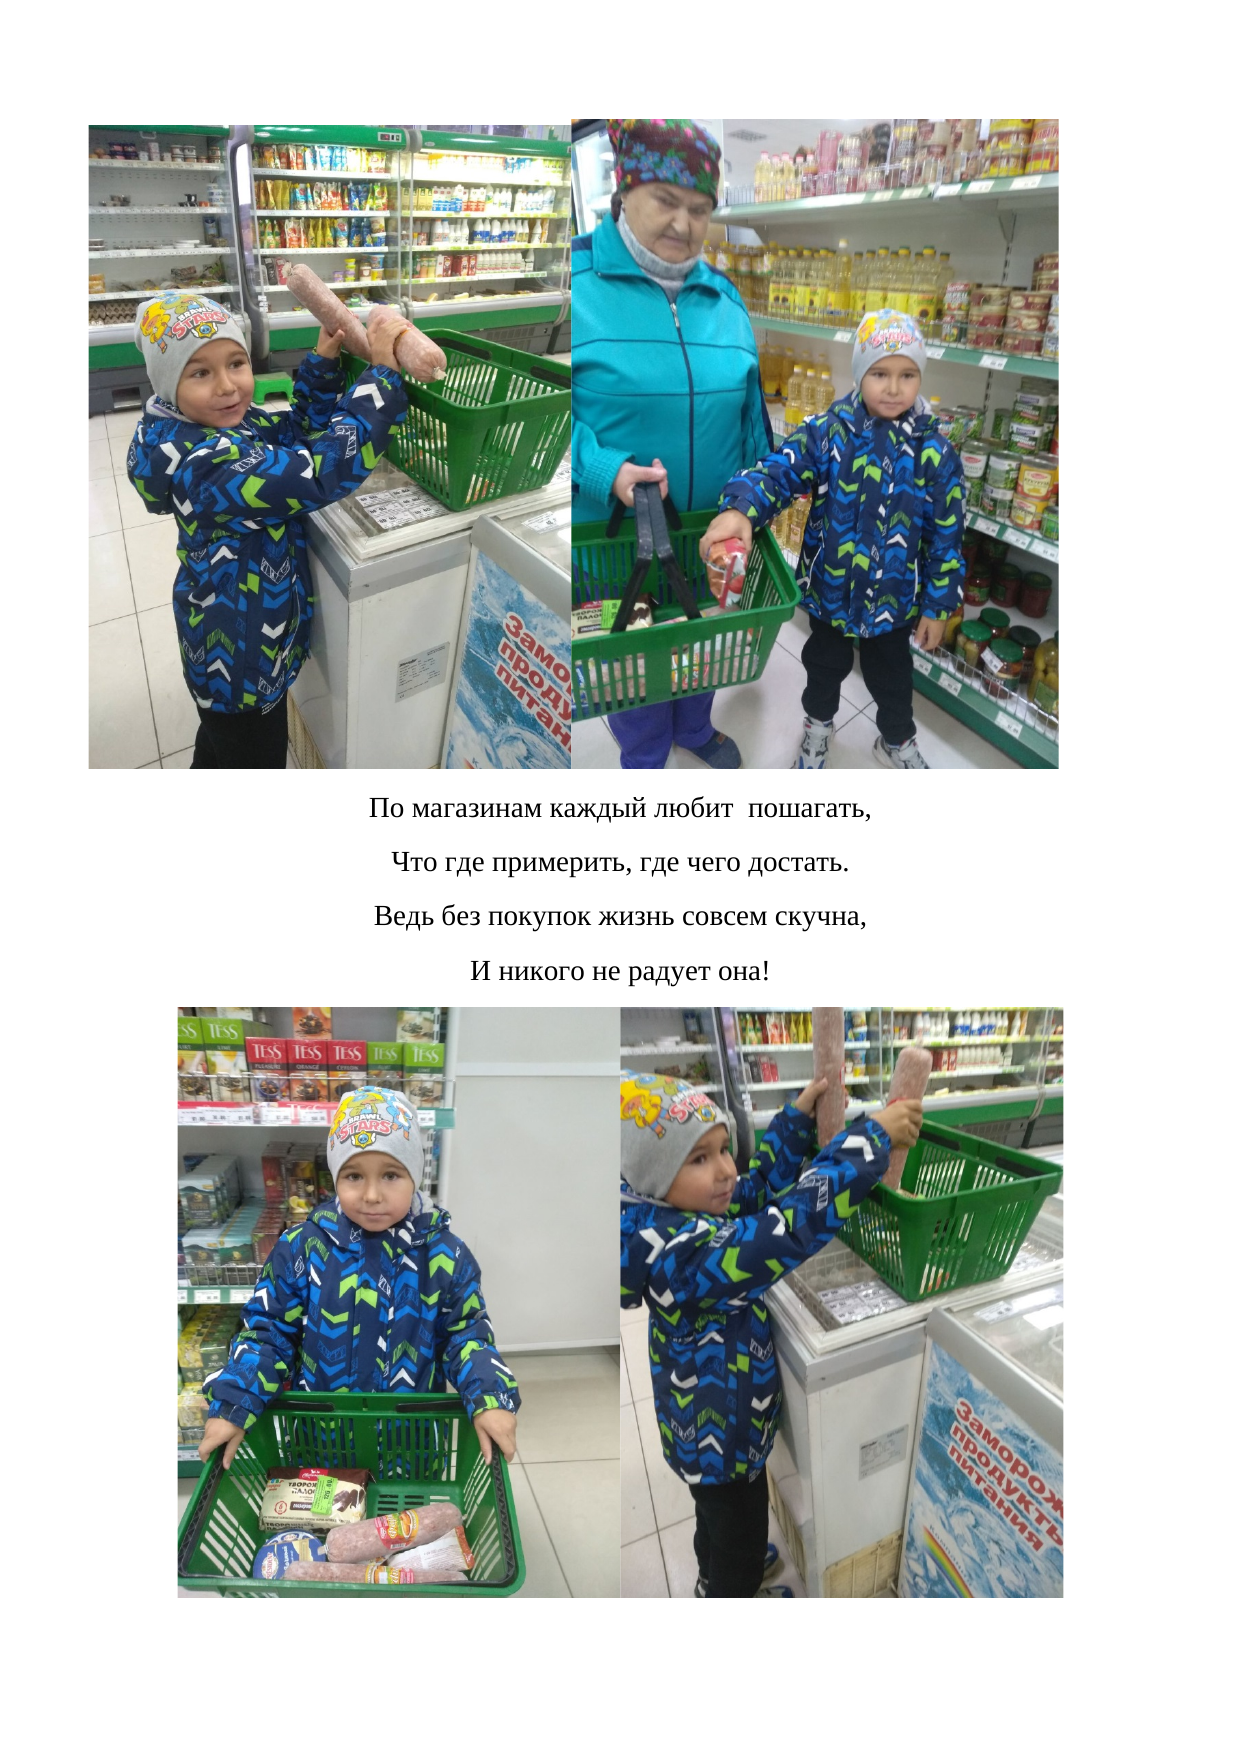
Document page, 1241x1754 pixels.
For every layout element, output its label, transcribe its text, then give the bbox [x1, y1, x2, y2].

text По магазинам каждый любит пошагать, [88, 790, 1152, 823]
text Что где примерить, где чего достать. [88, 844, 1152, 878]
text И никого не радует она! [88, 953, 1152, 986]
picture [177, 1007, 1064, 1598]
text Ведь без покупок жизнь совсем скучна, [88, 898, 1152, 932]
picture [88, 119, 1059, 769]
